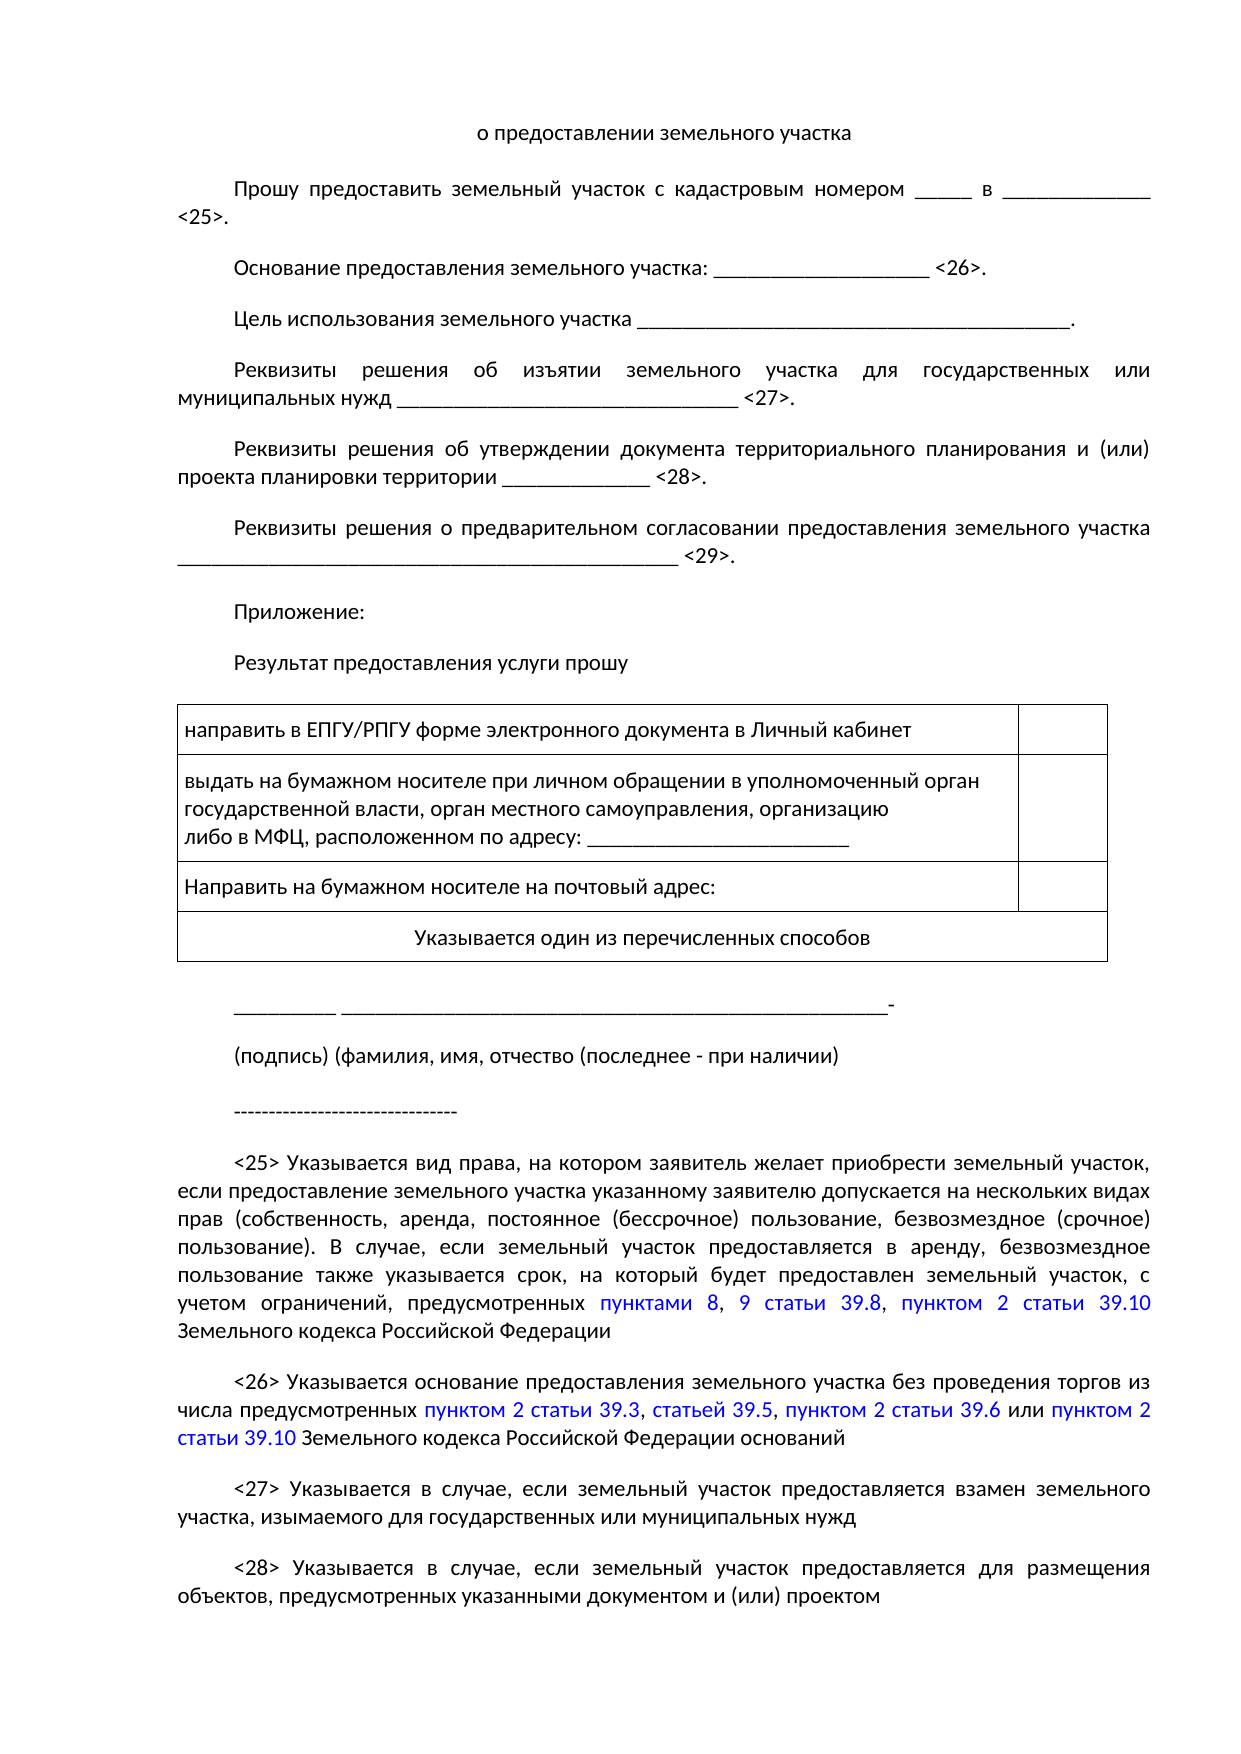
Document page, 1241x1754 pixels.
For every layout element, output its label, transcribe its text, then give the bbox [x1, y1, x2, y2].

text <28> Указывается в случае, если земельный участок предоставляется для размещения объектов, предусмотренных указанными документом и (или) проектом [177, 1553, 1152, 1609]
text <27> Указывается в случае, если земельный участок предоставляется взамен земельного участка, изымаемого для государственных или муниципальных нужд [177, 1474, 1152, 1530]
table_header направить в ЕПГУ/РПГУ форме электронного документа в Личный кабинет [178, 705, 1018, 754]
table_cell [1019, 862, 1107, 911]
text (подпись) (фамилия, имя, отчество (последнее - при наличии) [177, 1041, 1152, 1069]
table_cell выдать на бумажном носителе при личном обращении в уполномоченный орган государственной власти, орган местного самоуправления, организацию либо в МФЦ, расположенном по адресу: _______________________ [178, 755, 1018, 861]
table_header [1019, 705, 1107, 754]
text <26> Указывается основание предоставления земельного участка без проведения торгов из числа предусмотренных пунктом 2 статьи 39.3, статьей 39.5, пунктом 2 статьи 39.6 или пунктом 2 статьи 39.10 Земельного кодекса Российской Федерации оснований [177, 1367, 1152, 1451]
text <25> Указывается вид права, на котором заявитель желает приобрести земельный участок, если предоставление земельного участка указанному заявителю допускается на нескольких видах прав (собственность, аренда, постоянное (бессрочное) пользование, безвозмездное (срочное) пользование). В случае, если земельный участок предоставляется в аренду, безвозмездное пользование также указывается срок, на который будет предоставлен земельный участок, с учетом ограничений, предусмотренных пунктами 8, 9 статьи 39.8, пунктом 2 статьи 39.10 Земельного кодекса Российской Федерации [177, 1148, 1152, 1344]
text -------------------------------- [177, 1097, 1152, 1125]
text Приложение: [177, 597, 1152, 625]
text Результат предоставления услуги прошу [177, 648, 1152, 676]
text Цель использования земельного участка ______________________________________. [177, 304, 1152, 332]
text Реквизиты решения об изъятии земельного участка для государственных или муниципальных нужд ______________________________ <27>. [177, 355, 1152, 411]
table_cell Указывается один из перечисленных способов [178, 912, 1107, 961]
text Основание предоставления земельного участка: ___________________ <26>. [177, 253, 1152, 281]
text Реквизиты решения о предварительном согласовании предоставления земельного участка ____________________________________________ <29>. [177, 513, 1152, 569]
table_cell [1019, 755, 1107, 861]
text _________ ________________________________________________- [177, 990, 1152, 1018]
text о предоставлении земельного участка [177, 118, 1152, 146]
table_cell Направить на бумажном носителе на почтовый адрес: [178, 862, 1018, 911]
text Реквизиты решения об утверждении документа территориального планирования и (или) проекта планировки территории _____________ <28>. [177, 434, 1152, 490]
text Прошу предоставить земельный участок с кадастровым номером _____ в _____________ <25>. [177, 174, 1152, 230]
